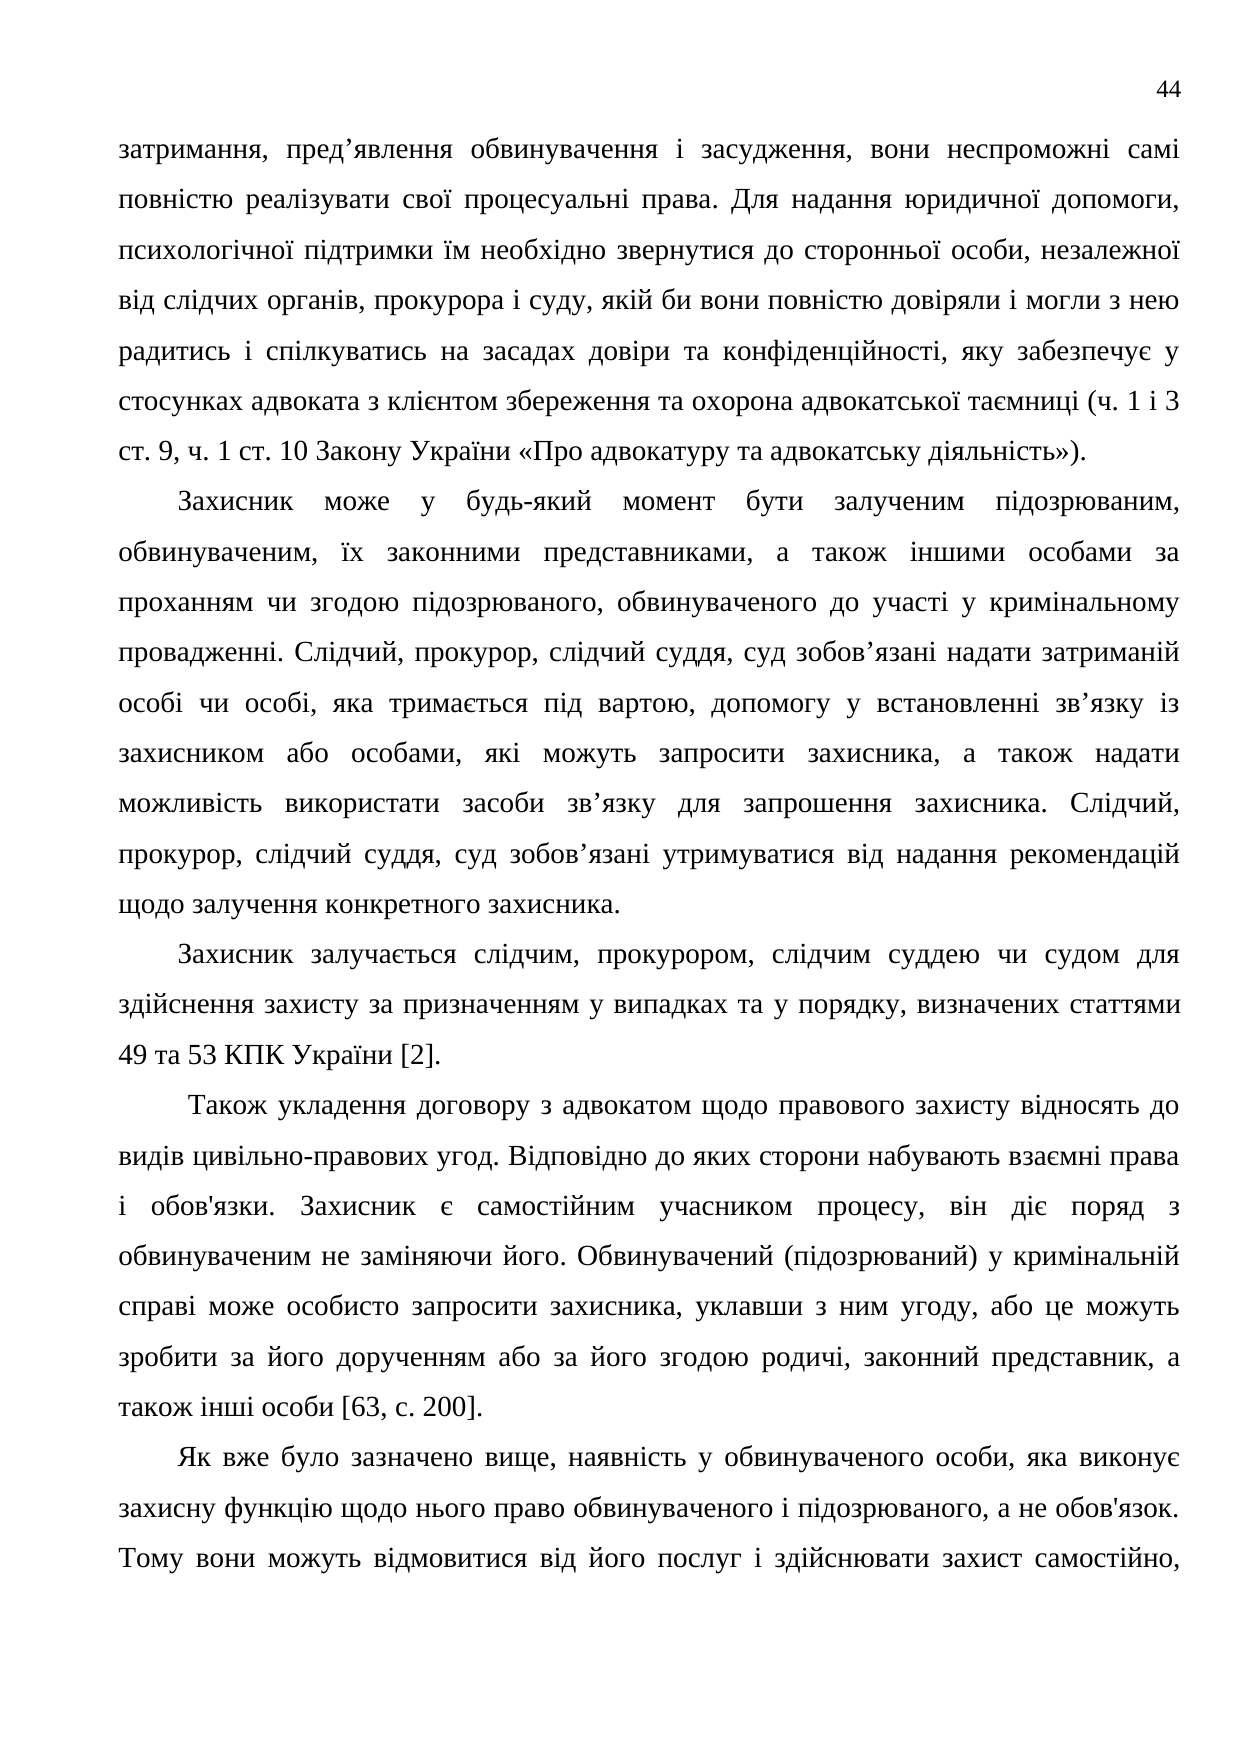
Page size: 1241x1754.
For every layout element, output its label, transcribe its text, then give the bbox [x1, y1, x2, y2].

text Також укладення договору з адвокатом щодо правового захисту відносять до видів цивільно-правових угод. Відповідно до яких сторони набувають взаємні права і обов'язки. Захисник є самостійним учасником процесу, він діє поряд з обвинуваченим не заміняючи його. Обвинувачений (підозрюваний) у кримінальній справі може особисто запросити захисника, уклавши з ним угоду, або це можуть зробити за його дорученням або за його згодою родичі, законний представник, а також інші особи [63, с. 200]. [118, 1087, 1181, 1423]
text Захисник може у будь-який момент бути залученим підозрюваним, обвинуваченим, їх законними представниками, а також іншими особами за проханням чи згодою підозрюваного, обвинуваченого до участі у кримінальному провадженні. Слідчий, прокурор, слідчий суддя, суд зобов’язані надати затриманій особі чи особі, яка тримається під вартою, допомогу у встановленні зв’язку із захисником або особами, які можуть запросити захисника, а також надати можливість використати засоби зв’язку для запрошення захисника. Слідчий, прокурор, слідчий суддя, суд зобов’язані утримуватися від надання рекомендацій щодо залучення конкретного захисника. [118, 483, 1181, 919]
text Захисник залучається слідчим, прокурором, слідчим суддею чи судом для здійснення захисту за призначенням у випадках та у порядку, визначених статтями 49 та 53 КПК України [2]. [118, 936, 1181, 1071]
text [118, 131, 1181, 467]
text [118, 1439, 1181, 1574]
